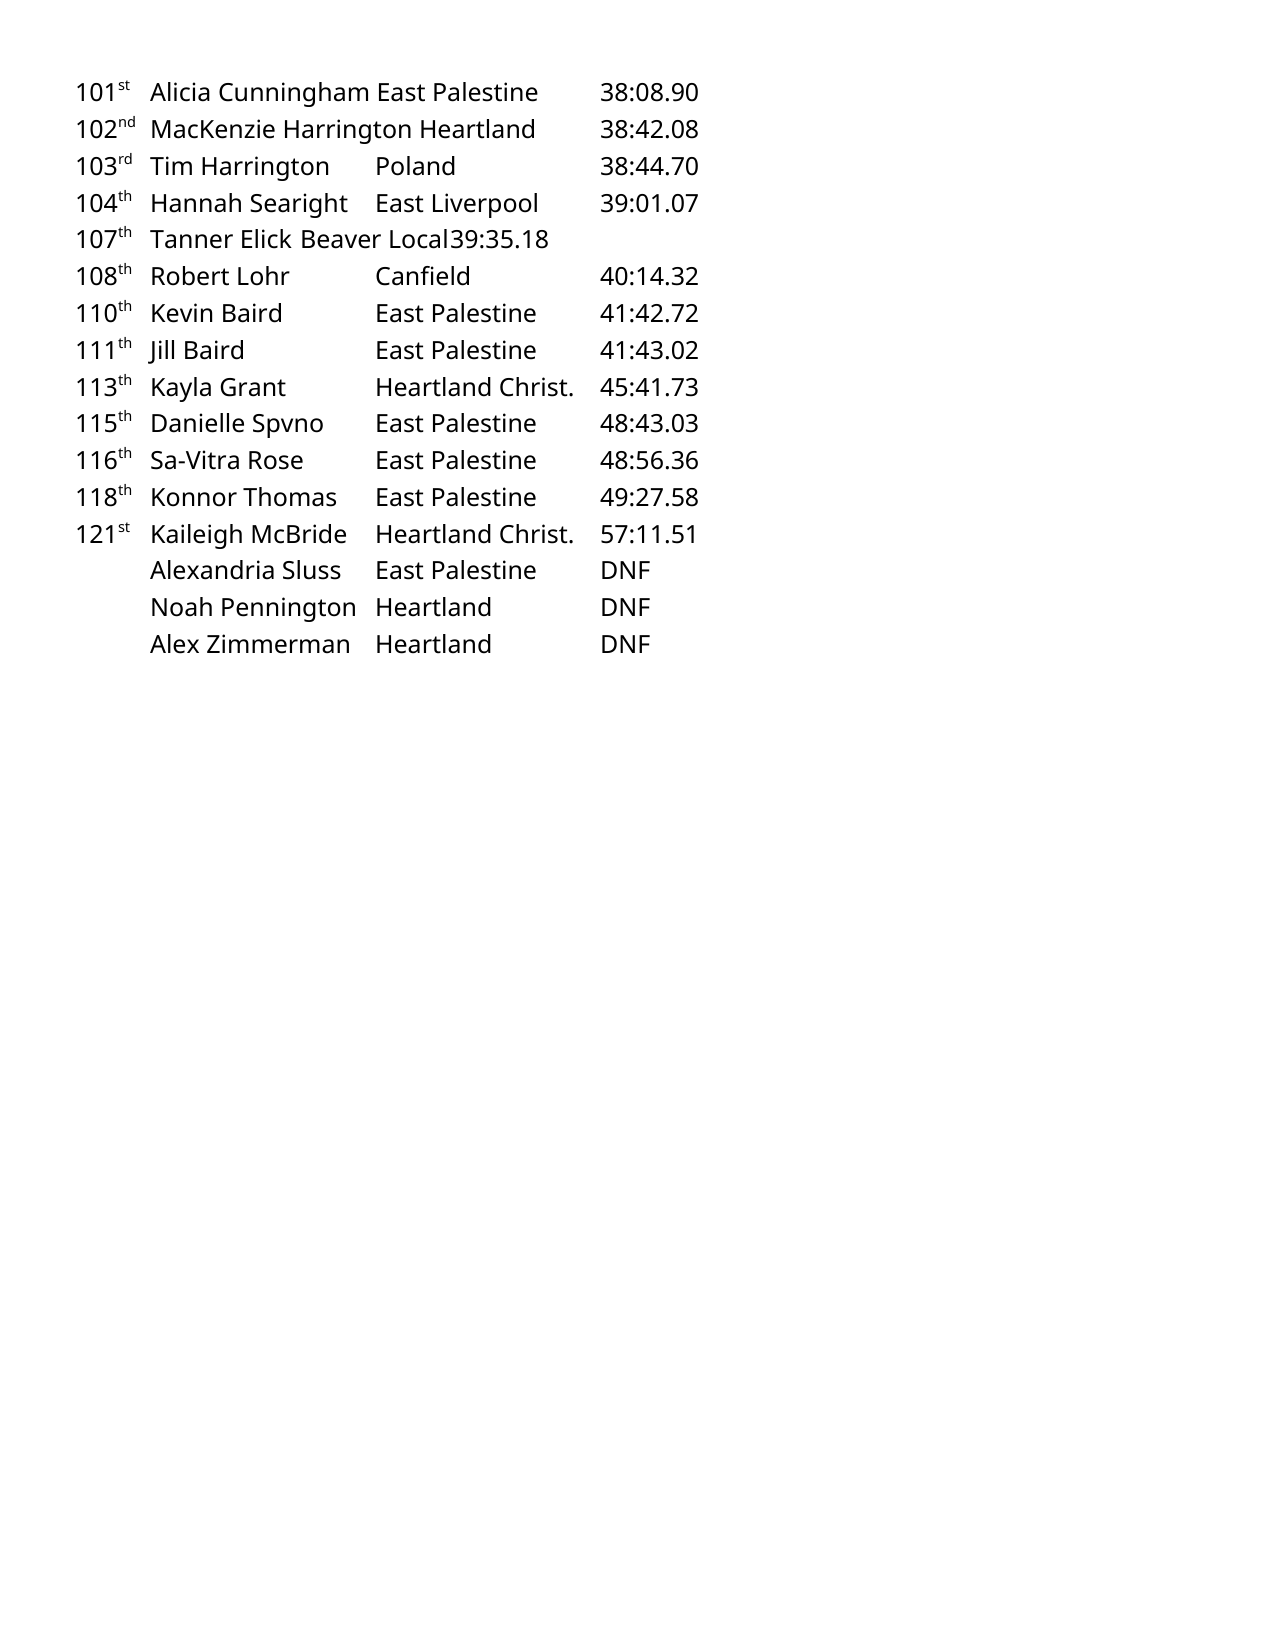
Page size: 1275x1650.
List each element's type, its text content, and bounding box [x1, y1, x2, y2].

text 115th Danielle Spvno East Palestine 48:43.03 [75, 406, 1200, 440]
text 116th Sa-Vitra Rose East Palestine 48:56.36 [75, 443, 1200, 477]
text Alexandria Sluss East Palestine DNF [75, 553, 1200, 587]
text 113th Kayla Grant Heartland Christ. 45:41.73 [75, 369, 1200, 403]
text 104th Hannah Searight East Liverpool 39:01.07 [75, 185, 1200, 219]
text Alex Zimmerman Heartland DNF [75, 627, 1200, 661]
text 102nd MacKenzie Harrington Heartland 38:42.08 [75, 112, 1200, 146]
text 118th Konnor Thomas East Palestine 49:27.58 [75, 479, 1200, 513]
text 101st Alicia Cunningham East Palestine 38:08.90 [75, 75, 1200, 109]
text 121st Kaileigh McBride Heartland Christ. 57:11.51 [75, 516, 1200, 550]
text 107th Tanner Elick Beaver Local 39:35.18 [75, 222, 1200, 256]
text Noah Pennington Heartland DNF [75, 590, 1200, 624]
text 108th Robert Lohr Canfield 40:14.32 [75, 259, 1200, 293]
text 103rd Tim Harrington Poland 38:44.70 [75, 148, 1200, 183]
text 111th Jill Baird East Palestine 41:43.02 [75, 332, 1200, 366]
text 110th Kevin Baird East Palestine 41:42.72 [75, 296, 1200, 330]
